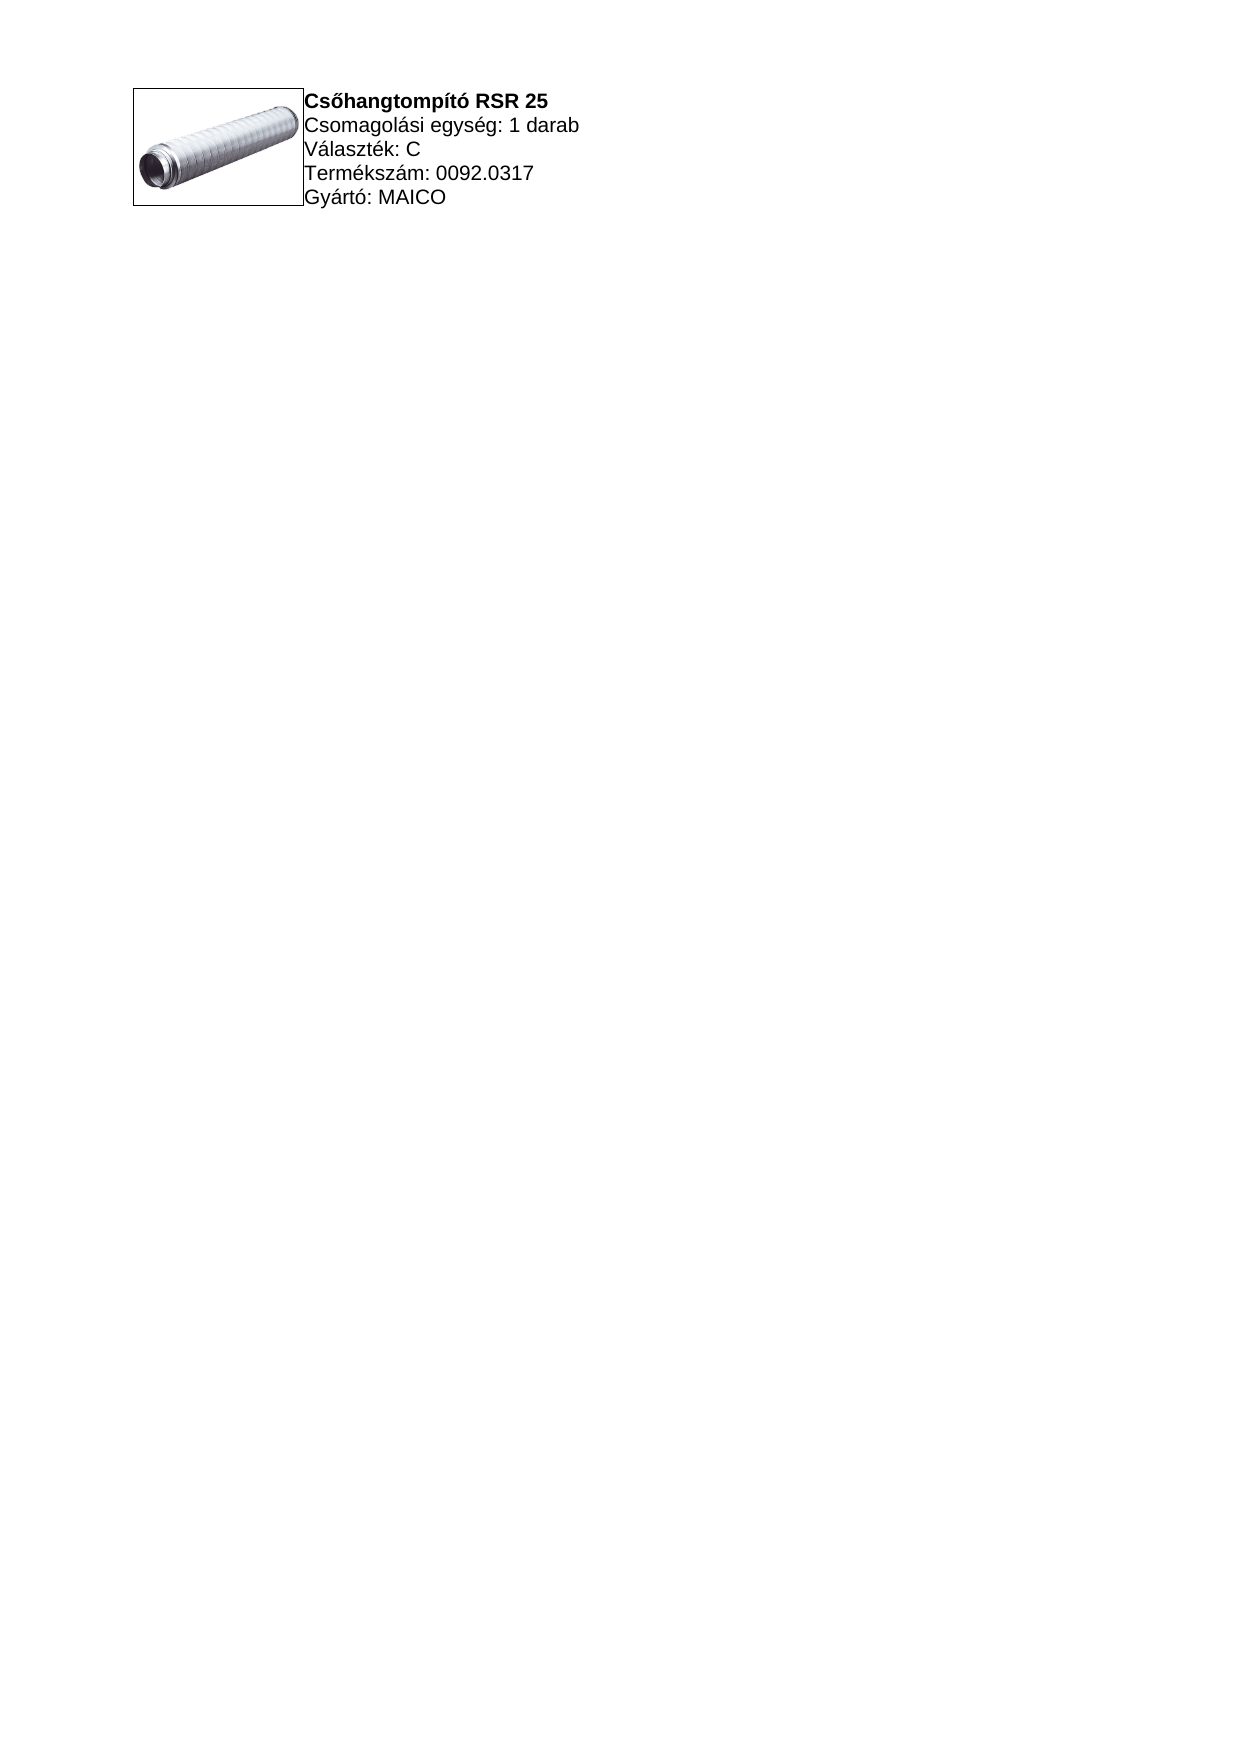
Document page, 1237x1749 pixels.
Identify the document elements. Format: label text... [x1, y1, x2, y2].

text Csőhangtompító RSR 25Csomagolási egység: 1 darabVálaszték: C Termékszám: 0092.0317Gyártó: MAICO [133, 89, 1148, 208]
picture [134, 89, 303, 205]
